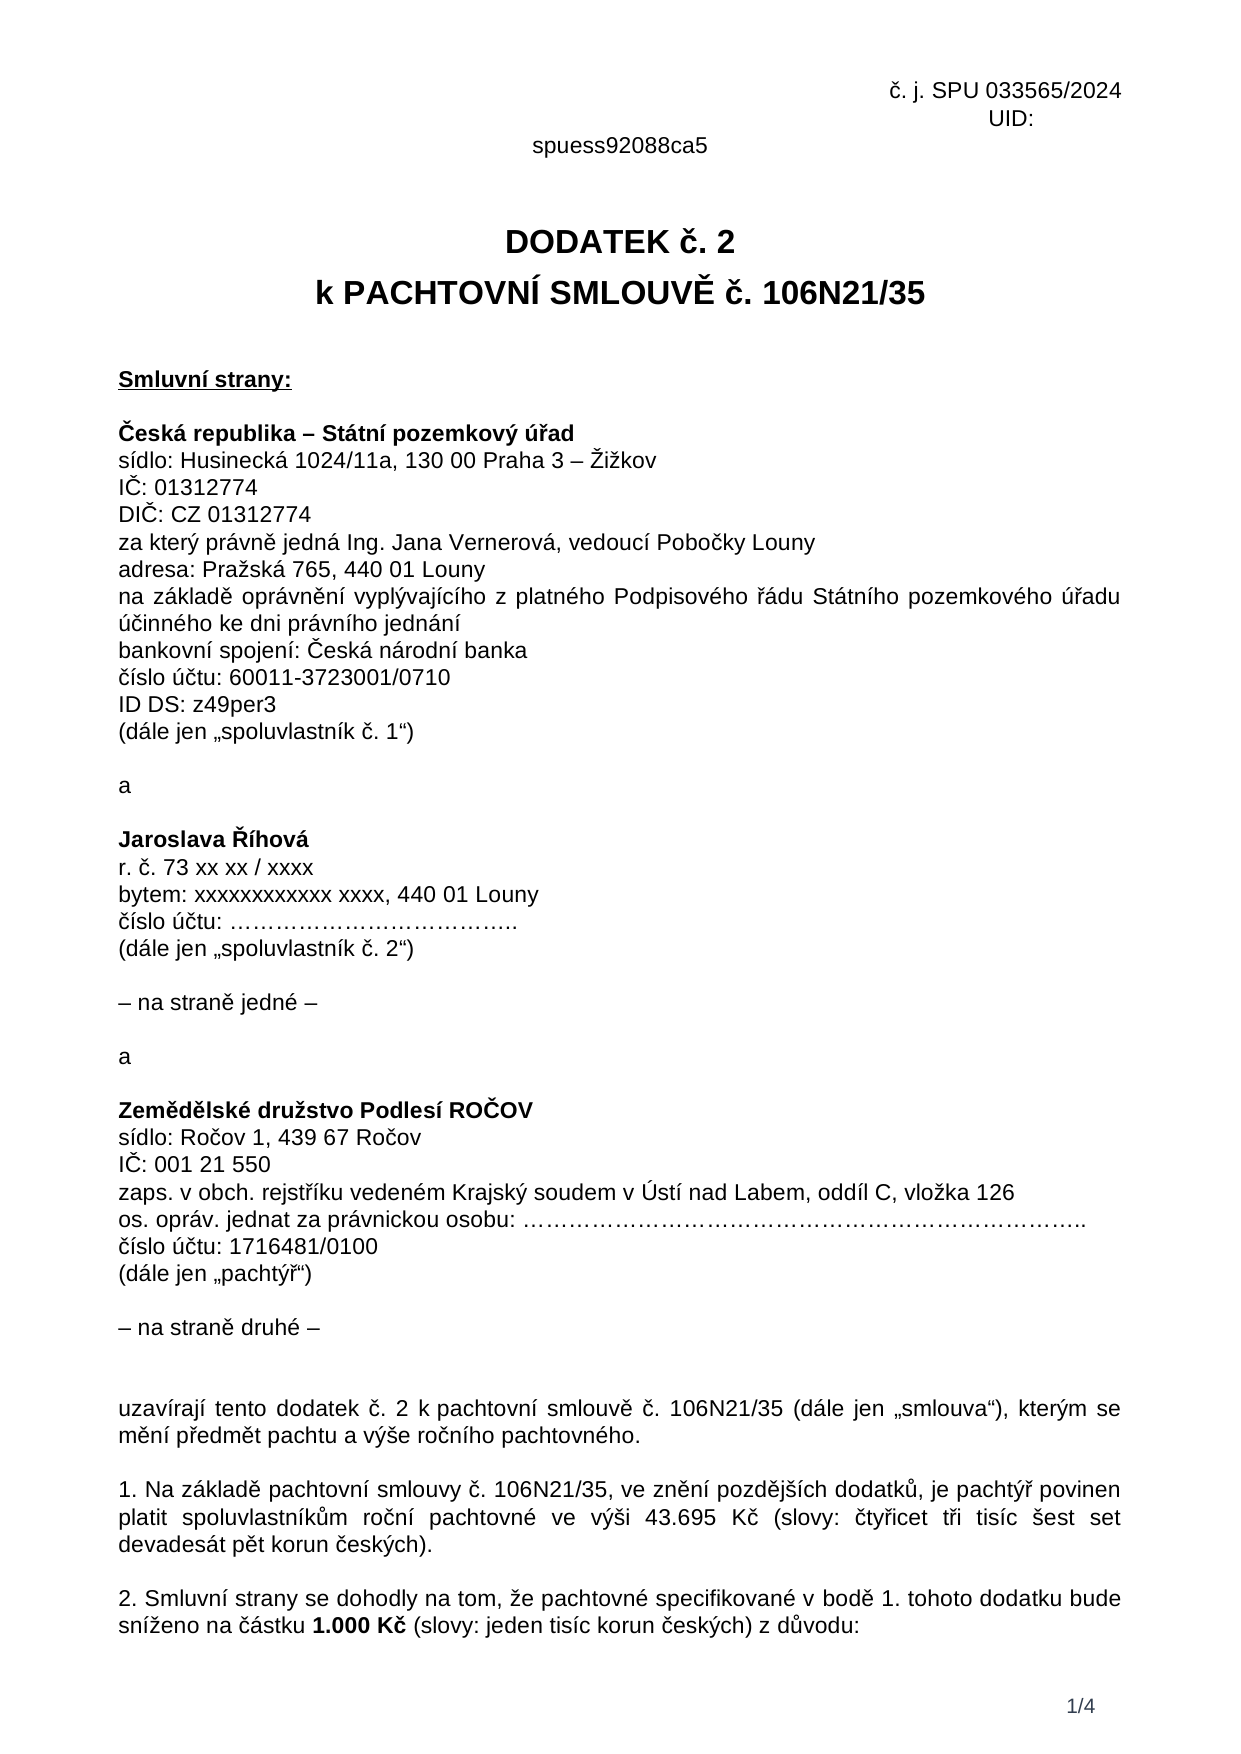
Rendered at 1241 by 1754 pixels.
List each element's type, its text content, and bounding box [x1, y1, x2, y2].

text bytem: xxxxxxxxxxxx xxxx, 440 01 Louny [118, 880, 1122, 907]
text Česká republika – Státní pozemkový úřad [118, 419, 1122, 447]
text adresa: Pražská 765, 440 01 Louny [118, 555, 1122, 582]
text sídlo: Husinecká 1024/11a, 130 00 Praha 3 – Žižkov [118, 447, 1122, 474]
text na základě oprávnění vyplývajícího z platného Podpisového řádu Státního pozemkového úřadu účinného ke dni právního jednání [118, 582, 1122, 636]
text r. č. 73 xx xx / xxxx [118, 853, 1122, 880]
text UID: spuess92088ca5 [118, 104, 1122, 158]
text k Pachtovní smlouvě č. 106N21/35 [118, 273, 1122, 311]
text č. j. SPU 033565/2024 [118, 77, 1122, 104]
text IČ: 001 21 550 [118, 1151, 1122, 1178]
text bankovní spojení: Česká národní banka [118, 636, 1122, 663]
text IČ: 01312774 [118, 474, 1122, 501]
text číslo účtu: ……………………………….. [118, 907, 1122, 934]
text a [118, 1042, 1122, 1069]
text Zemědělské družstvo Podlesí ROČOV [118, 1097, 1122, 1124]
text – na straně druhé – [118, 1313, 1122, 1340]
text Jaroslava Říhová [118, 826, 1122, 853]
text sídlo: Ročov 1, 439 67 Ročov [118, 1124, 1122, 1151]
text os. opráv. jednat za právnickou osobu: ……………………………………………………………….. [118, 1205, 1122, 1232]
text (dále jen „pachtýř“) [118, 1259, 1122, 1286]
text zaps. v obch. rejstříku vedeném Krajský soudem v Ústí nad Labem, oddíl C, vložka 126 [118, 1178, 1122, 1205]
text Smluvní strany: [118, 365, 1122, 392]
text číslo účtu: 60011-3723001/0710 [118, 663, 1122, 690]
text a [118, 772, 1122, 799]
text (dále jen „spoluvlastník č. 1“) [118, 717, 1122, 744]
text – na straně jedné – [118, 988, 1122, 1015]
text uzavírají tento dodatek č. 2 k pachtovní smlouvě č. 106N21/35 (dále jen „smlouva“), kterým se mění předmět pachtu a výše ročního pachtovného. [118, 1394, 1122, 1449]
text DODATEK č. 2 [118, 222, 1122, 260]
text číslo účtu: 1716481/0100 [118, 1232, 1122, 1259]
text 2. Smluvní strany se dohodly na tom, že pachtovné specifikované v bodě 1. tohoto dodatku bude sníženo na částku 1.000 Kč (slovy: jeden tisíc korun českých) z důvodu: [118, 1584, 1122, 1638]
text za který právně jedná Ing. Jana Vernerová, vedoucí Pobočky Louny [118, 528, 1122, 555]
text DIČ: CZ [118, 501, 1122, 528]
text 1. Na základě pachtovní smlouvy č. 106N21/35, ve znění pozdějších dodatků, je pachtýř povinen platit spoluvlastníkům roční pachtovné ve výši 43.695 Kč (slovy: čtyřicet tři tisíc šest set devadesát pět korun českých). [118, 1476, 1122, 1557]
text ID DS: z49per3 [118, 690, 1122, 717]
text (dále jen „spoluvlastník č. 2“) [118, 934, 1122, 961]
